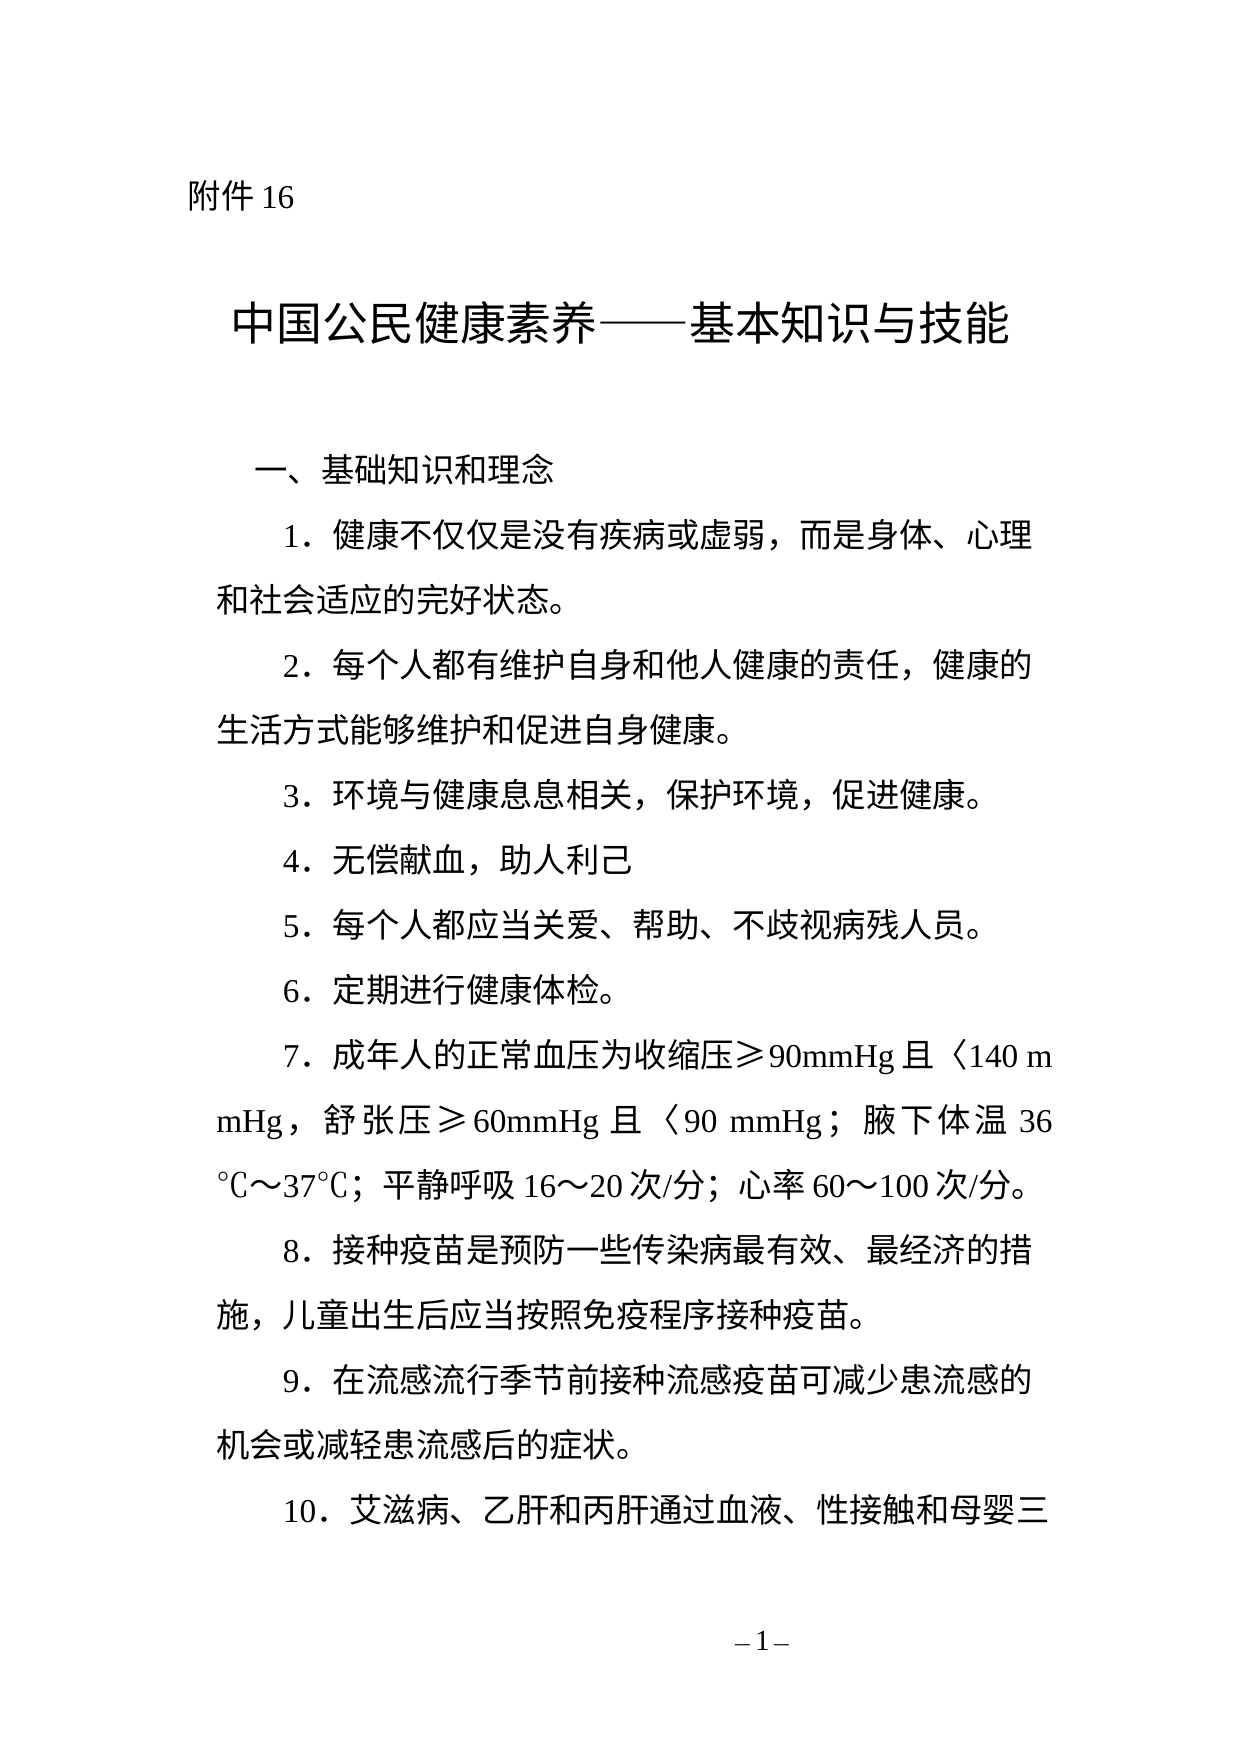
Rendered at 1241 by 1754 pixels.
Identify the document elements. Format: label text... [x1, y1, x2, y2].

text 附件16 [187, 162, 1053, 227]
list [216, 1476, 1053, 1541]
list 健康不仅仅是没有疾病或虚弱，而是身体、心理和社会适应的完好状态。 [216, 501, 1053, 631]
list 成年人的正常血压为收缩压≥90mmHg且〈140 mmHg，舒张压≥60mmHg且〈90 mmHg；腋下体温36℃～37℃；平静呼吸16～20次/分；心率60～100次/分。 [216, 1021, 1053, 1216]
list 在流感流行季节前接种流感疫苗可减少患流感的机会或减轻患流感后的症状。 [216, 1346, 1053, 1476]
list 环境与健康息息相关，保护环境，促进健康。 [216, 761, 1053, 826]
text 中国公民健康素养——基本知识与技能 [187, 272, 1053, 369]
list 定期进行健康体检。 [216, 956, 1053, 1021]
list 无偿献血，助人利己 [216, 826, 1053, 891]
list 每个人都应当关爱、帮助、不歧视病残人员。 [216, 891, 1053, 956]
text 一、基础知识和理念 [187, 436, 1053, 501]
list 每个人都有维护自身和他人健康的责任，健康的生活方式能够维护和促进自身健康。 [216, 631, 1053, 761]
list 接种疫苗是预防一些传染病最有效、最经济的措施，儿童出生后应当按照免疫程序接种疫苗。 [216, 1216, 1053, 1346]
